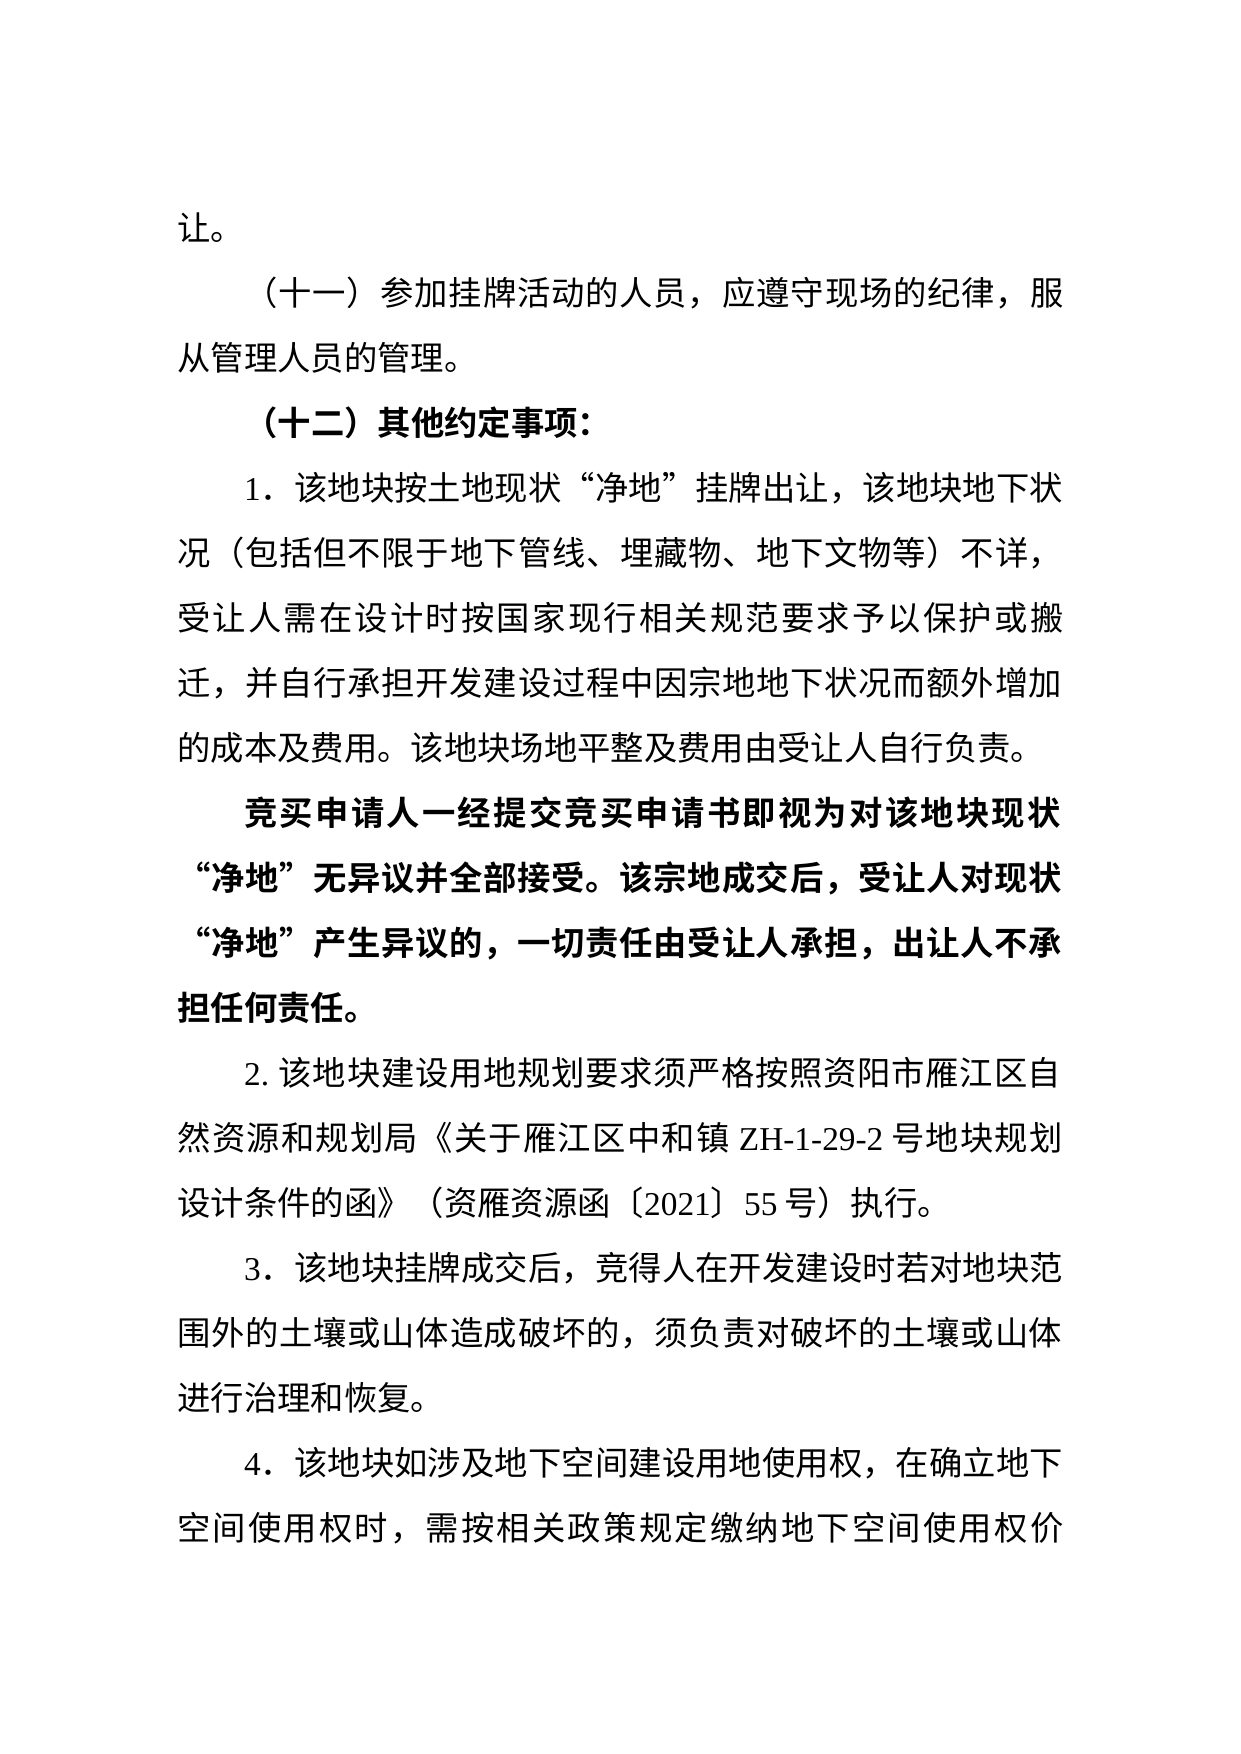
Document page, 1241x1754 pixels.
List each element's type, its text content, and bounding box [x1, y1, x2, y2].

text 1．该地块按土地现状“净地”挂牌出让，该地块地下状况（包括但不限于地下管线、埋藏物、地下文物等）不详，受让人需在设计时按国家现行相关规范要求予以保护或搬迁，并自行承担开发建设过程中因宗地地下状况而额外增加的成本及费用。该地块场地平整及费用由受让人自行负责。 [177, 453, 1063, 778]
text 3．该地块挂牌成交后，竞得人在开发建设时若对地块范围外的土壤或山体造成破坏的，须负责对破坏的土壤或山体进行治理和恢复。 [177, 1233, 1063, 1428]
text （十二）其他约定事项： [177, 388, 1063, 453]
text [177, 1428, 1063, 1558]
text （十一）参加挂牌活动的人员，应遵守现场的纪律，服从管理人员的管理。 [177, 258, 1063, 388]
text 2. 该地块建设用地规划要求须严格按照资阳市雁江区自然资源和规划局《关于雁江区中和镇ZH-1-29-2号地块规划设计条件的函》（资雁资源函〔2021〕55号）执行。 [177, 1038, 1063, 1233]
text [177, 193, 1063, 258]
text 竞买申请人一经提交竞买申请书即视为对该地块现状“净地”无异议并全部接受。该宗地成交后，受让人对现状“净地”产生异议的，一切责任由受让人承担，出让人不承担任何责任。 [177, 778, 1063, 1038]
